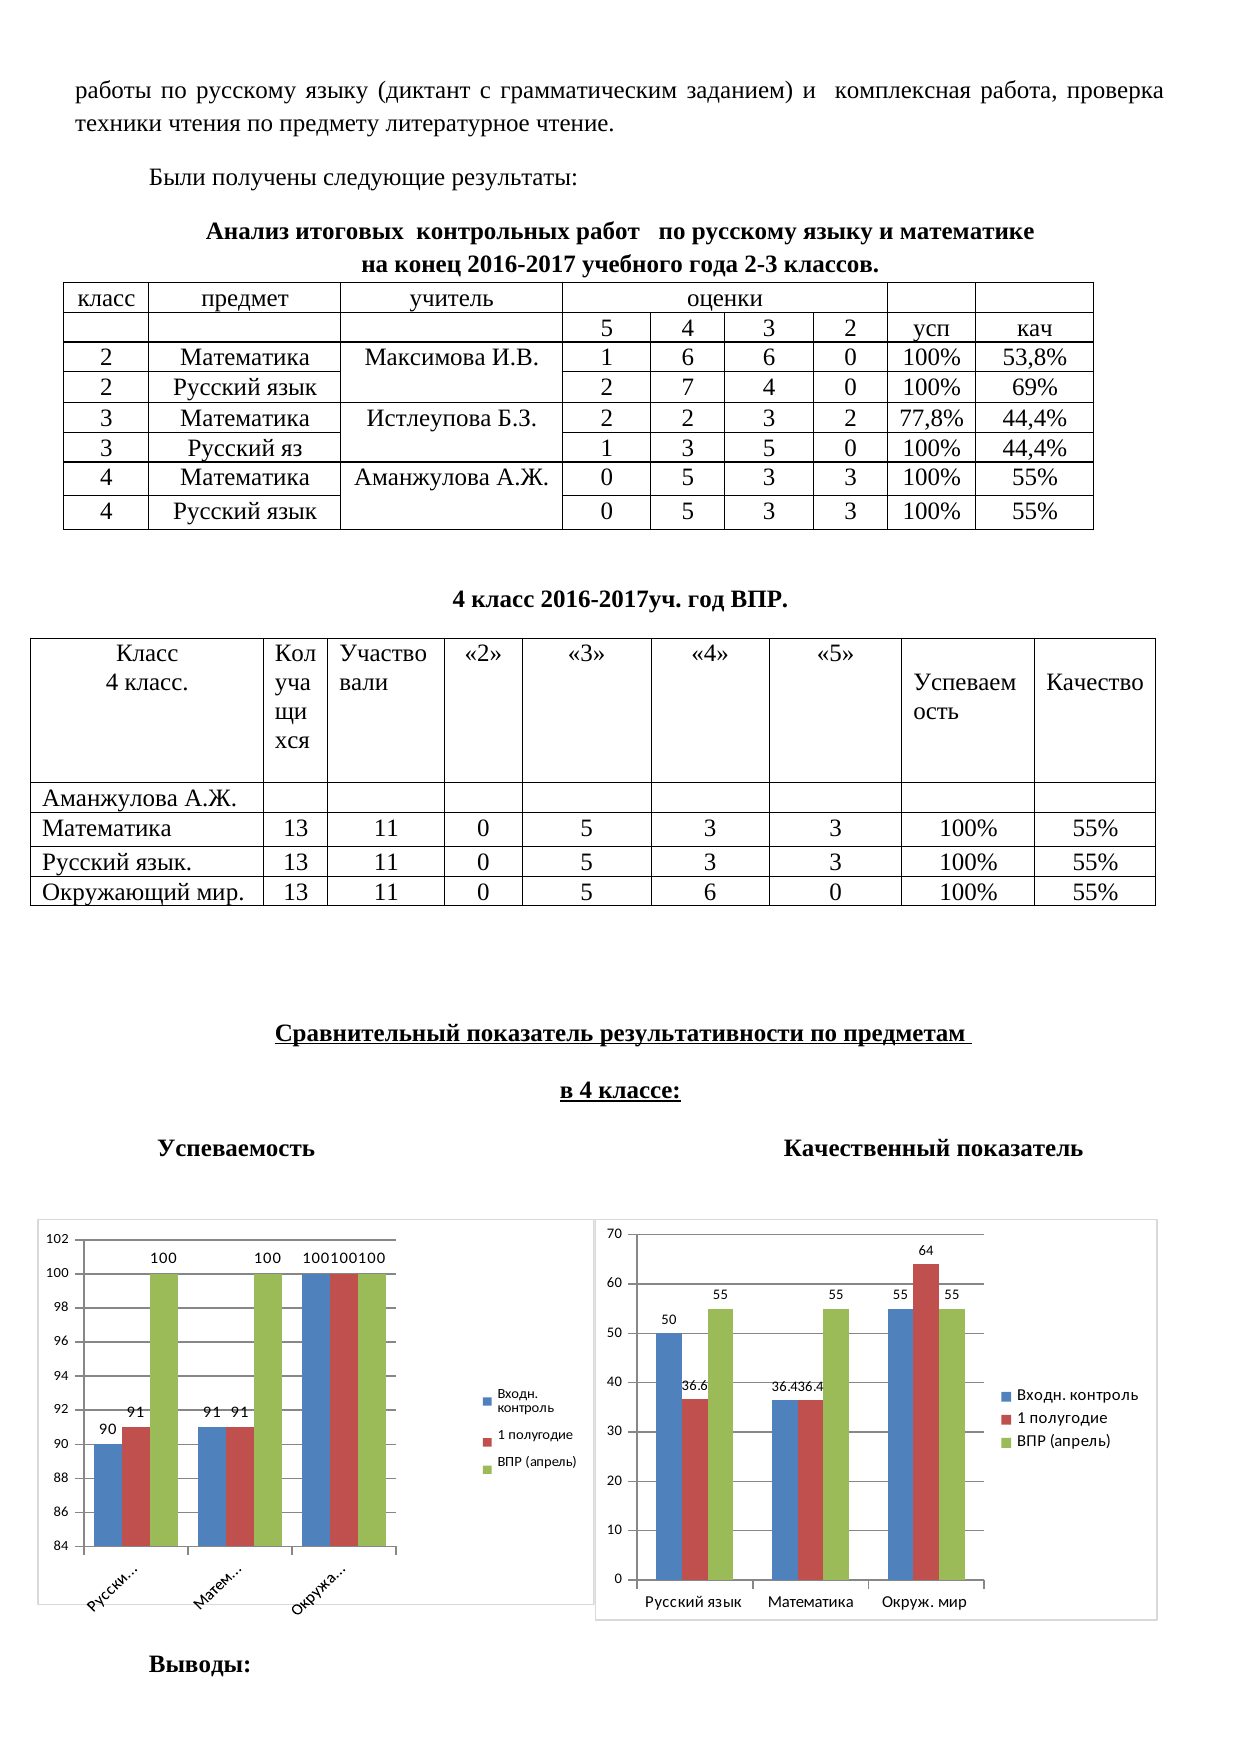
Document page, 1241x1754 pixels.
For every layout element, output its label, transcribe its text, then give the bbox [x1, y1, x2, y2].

table_cell 100% [888, 463, 975, 495]
text 4 класс 2016-2017уч. год ВПР. [75, 584, 1165, 612]
table_cell 2 [563, 372, 650, 402]
table_header учитель [341, 283, 562, 312]
table_cell Окружающий мир. [31, 877, 263, 905]
table_cell 1 [563, 343, 650, 371]
table_cell Максимова И.В. [341, 343, 562, 402]
text Были получены следующие результаты: [75, 162, 1165, 191]
text Успеваемость Качественный показатель [75, 1133, 1165, 1161]
table_cell 55% [1035, 847, 1155, 876]
table_cell [523, 783, 651, 812]
table_cell 0 [770, 877, 901, 905]
table_cell [328, 783, 444, 812]
table_cell 2 [814, 403, 887, 432]
table_cell 3 [725, 313, 813, 341]
table_cell 0 [445, 813, 522, 846]
table_cell 0 [563, 496, 650, 529]
table_cell 3 [725, 463, 813, 495]
table_cell 2 [64, 343, 148, 371]
table_cell 5 [523, 813, 651, 846]
table_cell 7 [651, 372, 724, 402]
table_cell 4 [64, 496, 148, 529]
table_cell 0 [814, 433, 887, 461]
table_cell кач [976, 313, 1093, 341]
table_cell 0 [445, 847, 522, 876]
table_header оценки [563, 283, 887, 312]
table_cell 2 [563, 403, 650, 432]
table_cell 3 [770, 847, 901, 876]
table_cell 3 [651, 433, 724, 461]
table_cell [149, 313, 340, 341]
table_cell 100% [902, 847, 1034, 876]
table_cell 13 [264, 813, 327, 846]
text на конец 2016-2017 учебного года 2-3 классов. [75, 249, 1165, 277]
table_cell 3 [64, 433, 148, 461]
table_cell Аманжулова А.Ж. [341, 463, 562, 529]
table_cell 6 [651, 343, 724, 371]
table_header «4» [652, 639, 769, 782]
table_cell 5 [651, 463, 724, 495]
table_cell 11 [328, 813, 444, 846]
table_header Качество [1035, 639, 1155, 782]
table_cell 13 [264, 877, 327, 905]
table_cell 100% [888, 433, 975, 461]
text Анализ итоговых контрольных работ по русскому языку и математике [75, 216, 1165, 244]
table_cell Аманжулова А.Ж. [31, 783, 263, 812]
table_cell 3 [770, 813, 901, 846]
table_cell 100% [902, 877, 1034, 905]
table_header «3» [523, 639, 651, 782]
table_cell 5 [523, 847, 651, 876]
table_cell Математика [149, 343, 340, 371]
table_cell Русский язык. [31, 847, 263, 876]
text в 4 классе: [75, 1075, 1165, 1104]
table_cell [445, 783, 522, 812]
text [75, 75, 1165, 137]
table_header [976, 283, 1093, 312]
table_cell Русский яз [149, 433, 340, 461]
table_cell 44,4% [976, 433, 1093, 461]
text Сравнительный показатель результативности по предметам [75, 1018, 1165, 1046]
table_cell Математика [149, 463, 340, 495]
table_cell 55% [976, 496, 1093, 529]
table_cell 3 [725, 496, 813, 529]
table_cell 44,4% [976, 403, 1093, 432]
table_cell 0 [563, 463, 650, 495]
table_cell 5 [725, 433, 813, 461]
table_cell усп [888, 313, 975, 341]
table_cell [652, 783, 769, 812]
table_cell 55% [1035, 813, 1155, 846]
table_cell 100% [888, 496, 975, 529]
table_cell Математика [149, 403, 340, 432]
table_header Успеваемость [902, 639, 1034, 782]
table_cell 3 [652, 847, 769, 876]
table_cell Русский язык [149, 372, 340, 402]
table_header Кол учащихся [264, 639, 327, 782]
table_cell 3 [652, 813, 769, 846]
table_header Класс 4 класс. [31, 639, 263, 782]
table_cell [264, 783, 327, 812]
table_cell 3 [814, 463, 887, 495]
table_header [888, 283, 975, 312]
table_cell 0 [814, 372, 887, 402]
table_cell 100% [902, 813, 1034, 846]
table_cell 3 [64, 403, 148, 432]
table_cell 3 [814, 496, 887, 529]
table_cell 100% [888, 343, 975, 371]
table_cell 5 [523, 877, 651, 905]
table_cell 100% [888, 372, 975, 402]
table_cell 3 [725, 403, 813, 432]
table_cell [1035, 783, 1155, 812]
table_cell [770, 783, 901, 812]
table_cell 55% [976, 463, 1093, 495]
table_cell 1 [563, 433, 650, 461]
text Выводы: [75, 1649, 1165, 1678]
table_cell 69% [976, 372, 1093, 402]
table_header предмет [149, 283, 340, 312]
table_cell Истлеупова Б.З. [341, 403, 562, 461]
table_header «2» [445, 639, 522, 782]
table_cell 53,8% [976, 343, 1093, 371]
table_cell 0 [814, 343, 887, 371]
table_cell [64, 313, 148, 341]
table_cell 55% [1035, 877, 1155, 905]
table_cell Математика [31, 813, 263, 846]
table_cell 77,8% [888, 403, 975, 432]
table_cell 2 [64, 372, 148, 402]
table_cell 5 [651, 496, 724, 529]
table_cell 4 [725, 372, 813, 402]
table_cell 4 [64, 463, 148, 495]
table_cell 11 [328, 847, 444, 876]
table_cell 13 [264, 847, 327, 876]
table_cell 11 [328, 877, 444, 905]
table_cell 2 [651, 403, 724, 432]
table_cell 6 [652, 877, 769, 905]
table_cell 5 [563, 313, 650, 341]
table_cell 6 [725, 343, 813, 371]
table_header «5» [770, 639, 901, 782]
table_cell 2 [814, 313, 887, 341]
table_cell 4 [651, 313, 724, 341]
table_cell [902, 783, 1034, 812]
table_cell Русский язык [149, 496, 340, 529]
table_cell 0 [445, 877, 522, 905]
table_cell [341, 313, 562, 341]
table_header Участвовали [328, 639, 444, 782]
table_header класс [64, 283, 148, 312]
